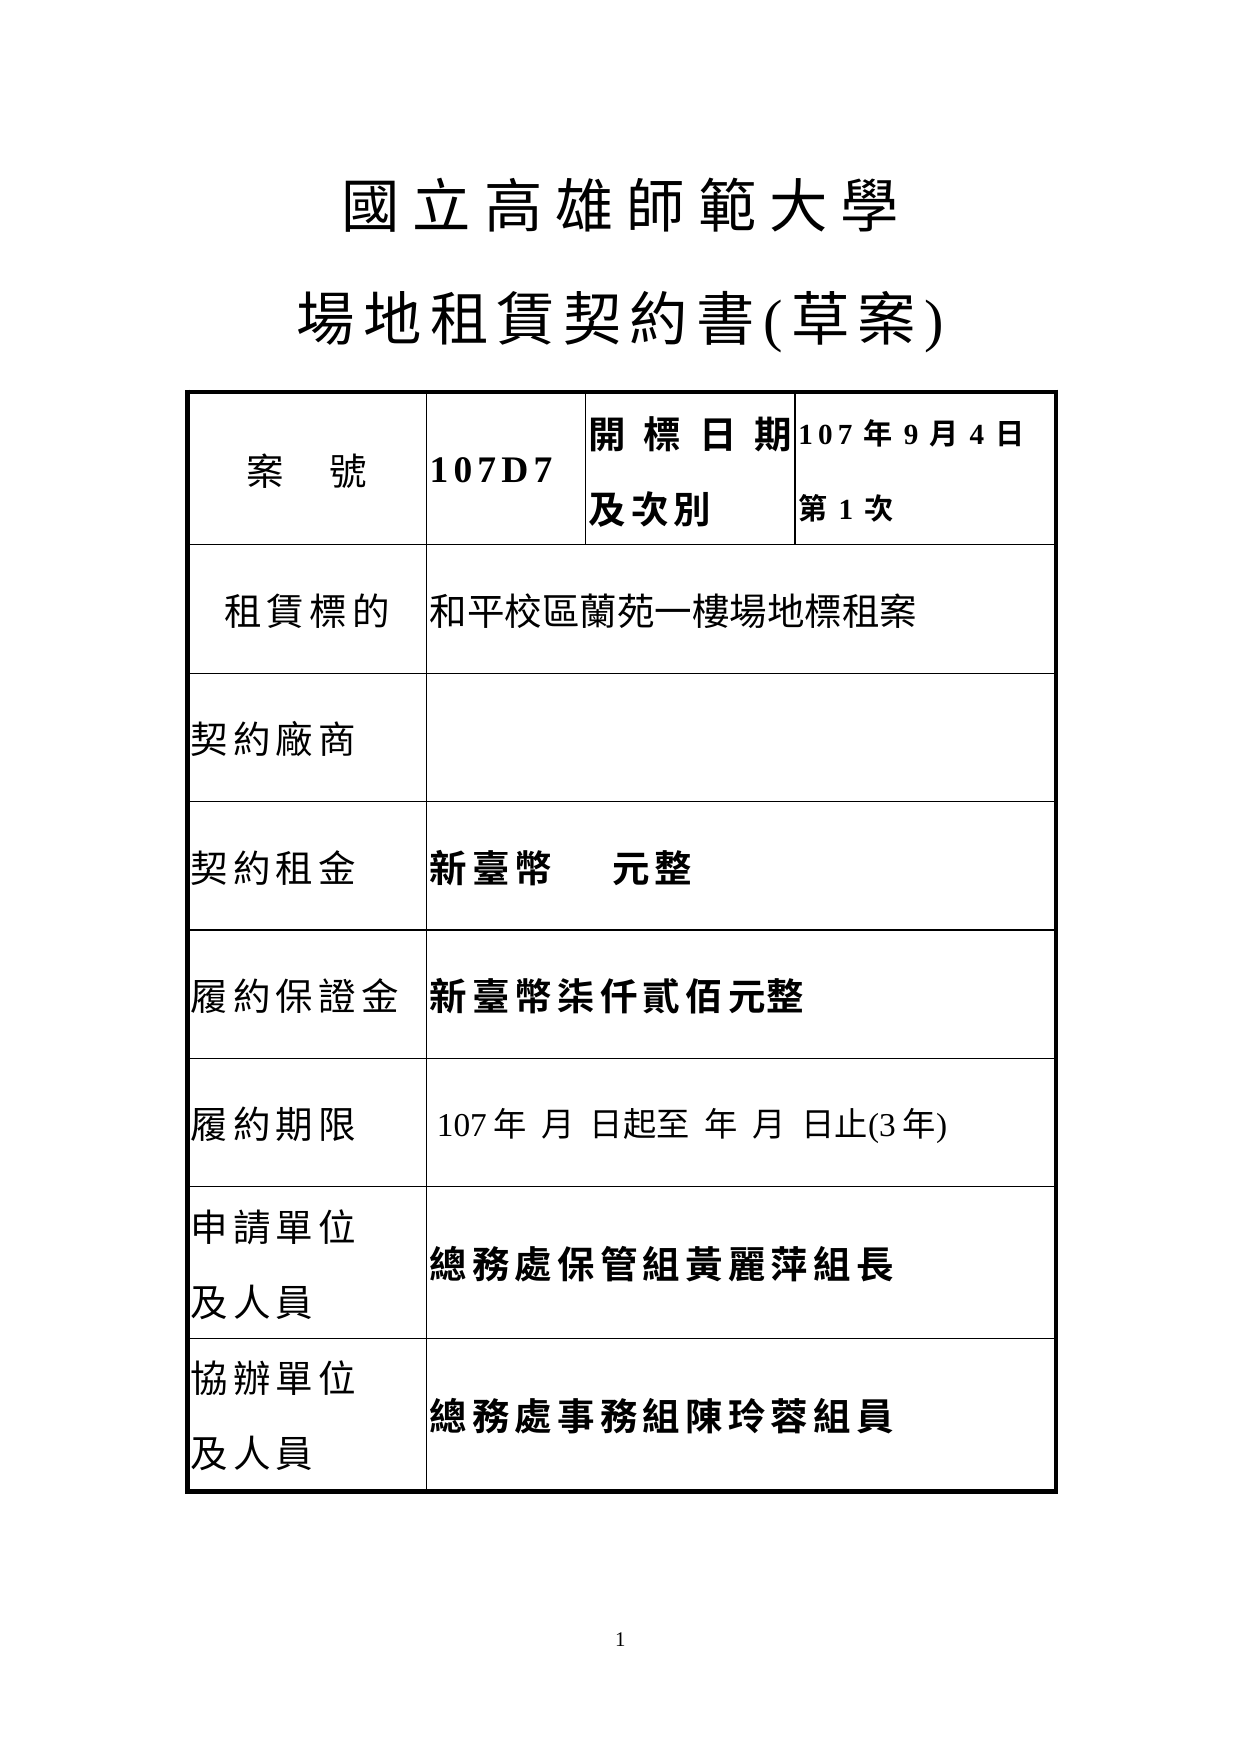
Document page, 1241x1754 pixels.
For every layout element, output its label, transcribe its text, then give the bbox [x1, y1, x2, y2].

table_cell 契約廠商 [190, 674, 426, 801]
table_cell 總務處保管組黃麗萍組長 [427, 1187, 1054, 1337]
table_cell 和平校區蘭苑一樓場地標租案 [427, 545, 1054, 672]
text 國 立 高 雄 師 範 大 學 [187, 146, 1053, 258]
table_cell 申請單位 及人員 [190, 1187, 426, 1337]
table_cell 履約保證金 [190, 931, 426, 1057]
table_header 107年9月4日 第1次 [796, 394, 1054, 544]
table_cell 新臺幣 元整 [427, 802, 1054, 929]
table_header 107D7 [427, 394, 585, 544]
table_header 開標日期及次別 [586, 394, 794, 544]
table_cell 107年 月 日起至 年 月 日止(3年) [427, 1059, 1054, 1186]
text 場地租賃契約書(草案) [187, 258, 1053, 371]
table_cell 契約租金 [190, 802, 426, 929]
table_cell 履約期限 [190, 1059, 426, 1186]
table_cell 新臺幣柒仟貳佰元整 [427, 931, 1054, 1057]
table_cell [427, 674, 1054, 801]
table_cell 總務處事務組陳玲蓉組員 [427, 1339, 1054, 1489]
table_cell 協辦單位 及人員 [190, 1339, 426, 1489]
table_cell 租賃標的 [190, 545, 426, 672]
table_header 案 號 [190, 394, 426, 544]
